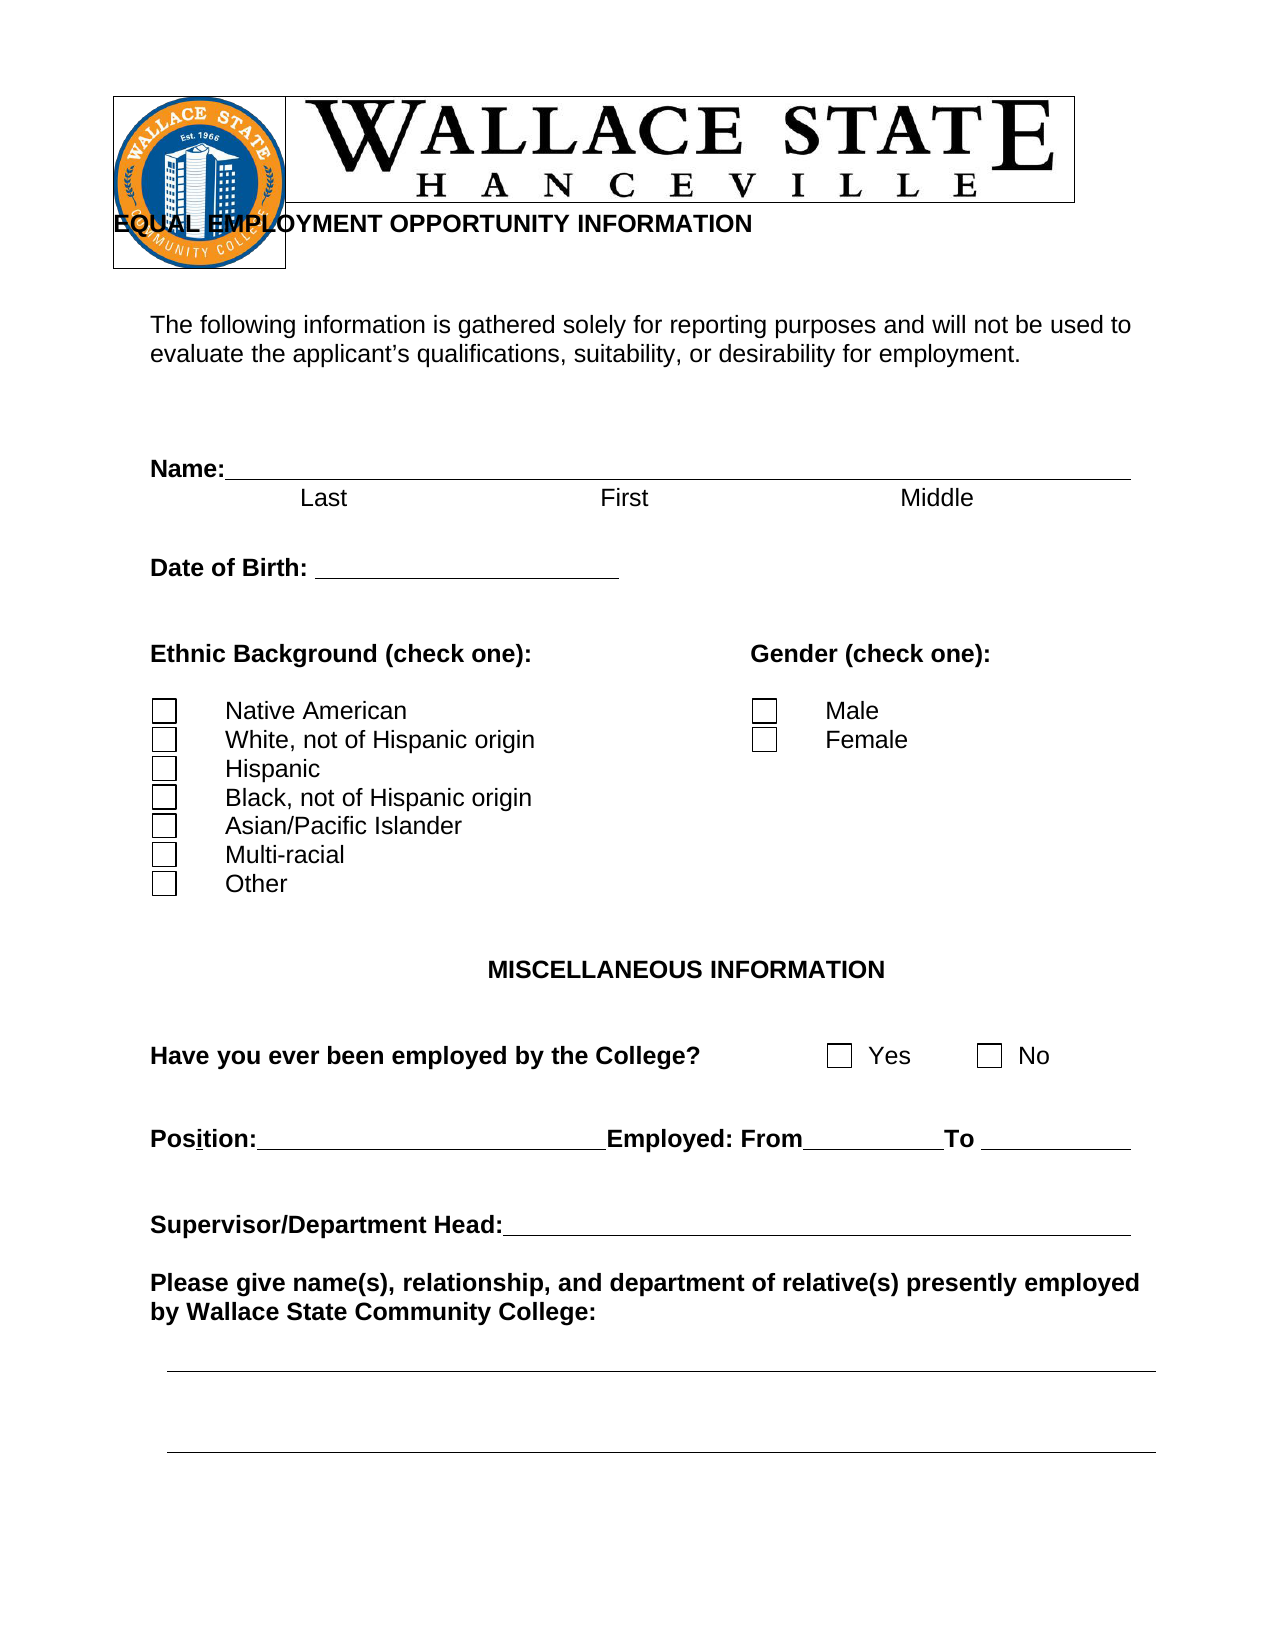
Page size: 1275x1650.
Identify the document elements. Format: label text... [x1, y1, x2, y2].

text Last First Middle [120, 482, 1154, 511]
text Name: [150, 454, 1154, 482]
picture [281, 218, 285, 229]
text The following information is gathered solely for reporting purposes and will not be used to evaluate the applicant’s qualifications, suitability, or desirability for employment. [150, 310, 1154, 367]
text Supervisor/Department Head: [150, 1210, 1154, 1239]
text Have you ever been employed by the College? Yes No [150, 1041, 1154, 1070]
text Native American Male [225, 696, 1154, 725]
picture [286, 97, 1074, 202]
text Position: Employed: From To [150, 1124, 1154, 1153]
picture [114, 97, 285, 268]
text Multi-racial Other [225, 840, 405, 898]
text White, not of Hispanic origin Female Hispanic [225, 725, 909, 783]
text MISCELLANEOUS INFORMATION [487, 955, 1154, 984]
text Ethnic Background (check one): Gender (check one): [150, 639, 1154, 668]
text Please give name(s), relationship, and department of relative(s) presently employed by Wallace State Community College: [150, 1268, 1154, 1325]
text Black, not of Hispanic origin Asian/Pacific Islander [225, 783, 671, 840]
text Date of Birth: [150, 553, 1154, 581]
